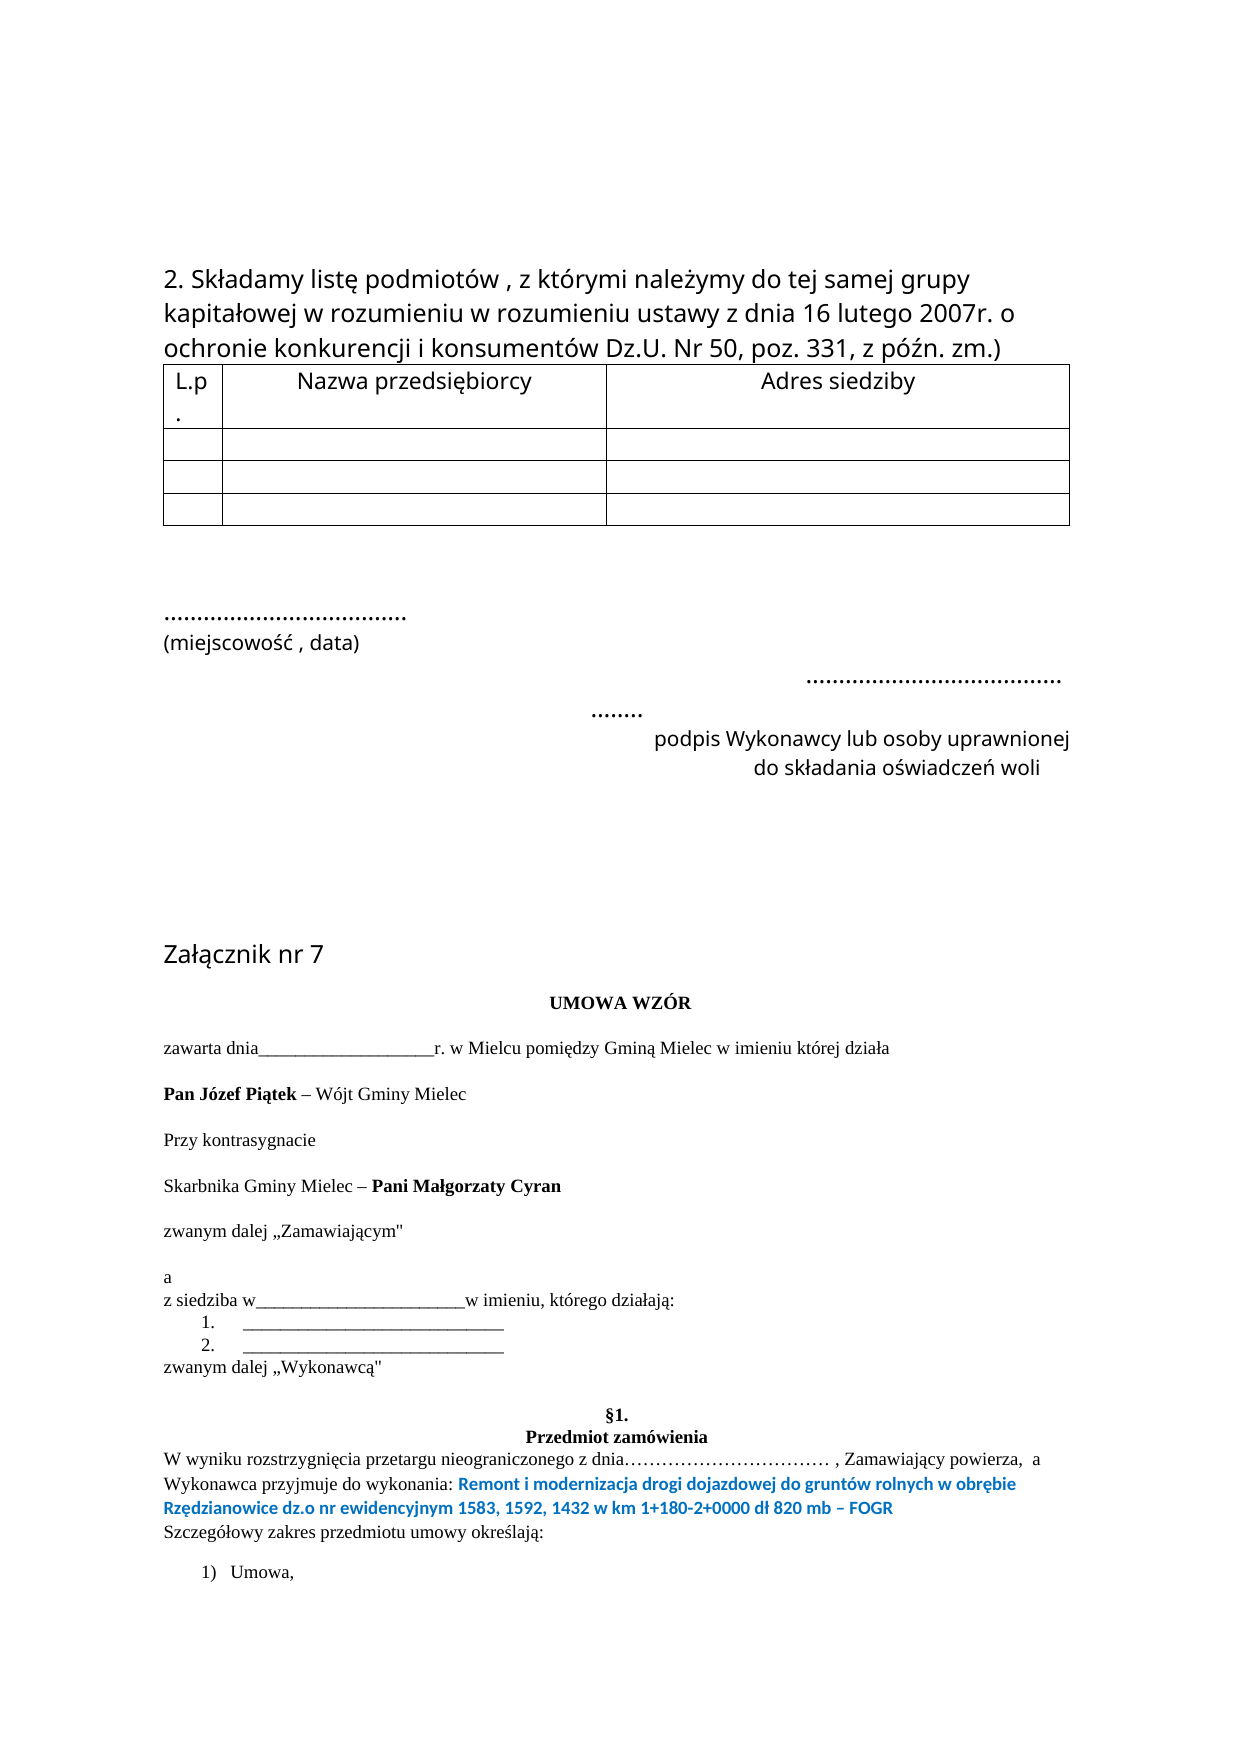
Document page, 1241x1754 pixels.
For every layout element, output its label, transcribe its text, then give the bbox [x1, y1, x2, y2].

text z siedziba w w imieniu, którego działają: [163, 1288, 1070, 1311]
text zwanym dalej „Zamawiającym'' [163, 1220, 1070, 1242]
text Skarbnika Gminy Mielec – Pani Małgorzaty Cyran [163, 1174, 1070, 1197]
text podpis Wykonawcy lub osoby uprawnionej [163, 724, 1070, 753]
text Szczegółowy zakres przedmiotu umowy określają: [163, 1521, 1070, 1543]
text zwanym dalej „Wykonawcą" [163, 1356, 1070, 1378]
table_cell [164, 494, 222, 525]
text Przy kontrasygnacie [163, 1128, 1070, 1151]
text ………………………………. [163, 594, 1070, 628]
text (miejscowość , data) [163, 628, 1070, 656]
table_cell [223, 429, 606, 460]
table_cell [223, 494, 606, 525]
table_header L.p. [164, 365, 222, 428]
text do składania oświadczeń woli [163, 753, 1070, 781]
table_header Adres siedziby [607, 365, 1069, 428]
text ……………………………………….. [163, 656, 1070, 724]
table_cell [607, 494, 1069, 525]
text W wyniku rozstrzygnięcia przetargu nieograniczonego z dnia…………………………… , Zamawiający powierza, a Wykonawca przyjmuje do wykonania: Remont i modernizacja drogi dojazdowej do gruntów rolnych w obrębie Rzędzianowice dz.o nr ewidencyjnym 1583, 1592, 1432 w km 1+180-2+0000 dł 820 mb – FOGR [163, 1448, 1070, 1519]
text §1. [163, 1404, 1070, 1426]
table_cell [164, 461, 222, 492]
table_cell [607, 429, 1069, 460]
list Umowa, [201, 1561, 1070, 1583]
table_header Nazwa przedsiębiorcy [223, 365, 606, 428]
text Załącznik nr 7 [163, 936, 1070, 970]
text Przedmiot zamówienia [163, 1426, 1070, 1448]
text zawarta dnia r. w Mielcu pomiędzy Gminą Mielec w imieniu której działa [163, 1037, 1070, 1059]
table_cell [164, 429, 222, 460]
table_cell [607, 461, 1069, 492]
table_cell [223, 461, 606, 492]
text 2. Składamy listę podmiotów , z którymi należymy do tej samej grupy kapitałowej w rozumieniu w rozumieniu ustawy z dnia 16 lutego 2007r. o ochronie konkurencji i konsumentów Dz.U. Nr 50, poz. 331, z późn. zm.) [163, 262, 1070, 364]
text Pan Józef Piątek – Wójt Gminy Mielec [163, 1083, 1070, 1105]
text a [163, 1266, 1070, 1288]
text UMOWA WZÓR [163, 992, 1070, 1014]
